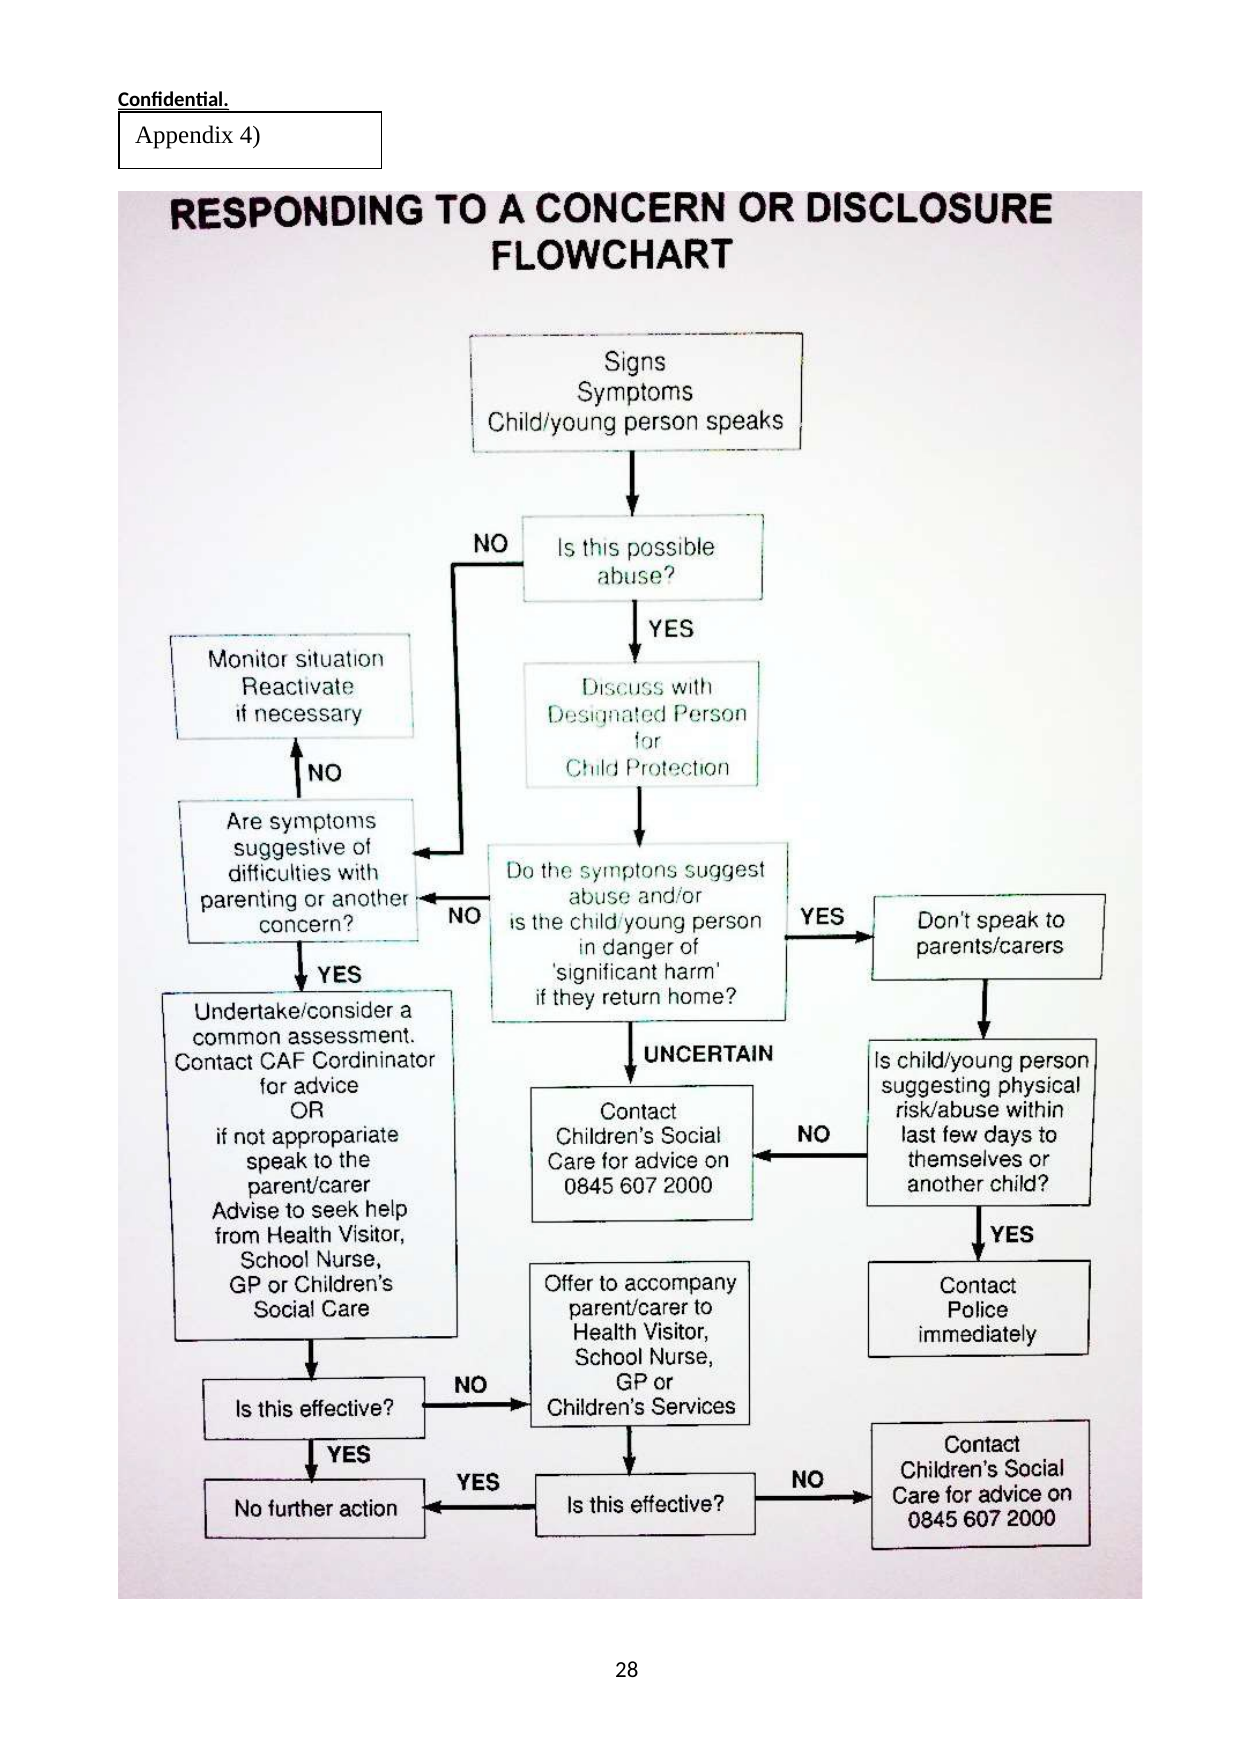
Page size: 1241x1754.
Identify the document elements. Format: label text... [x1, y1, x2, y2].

text Confidential. [118, 87, 1165, 112]
picture [118, 191, 1143, 1599]
